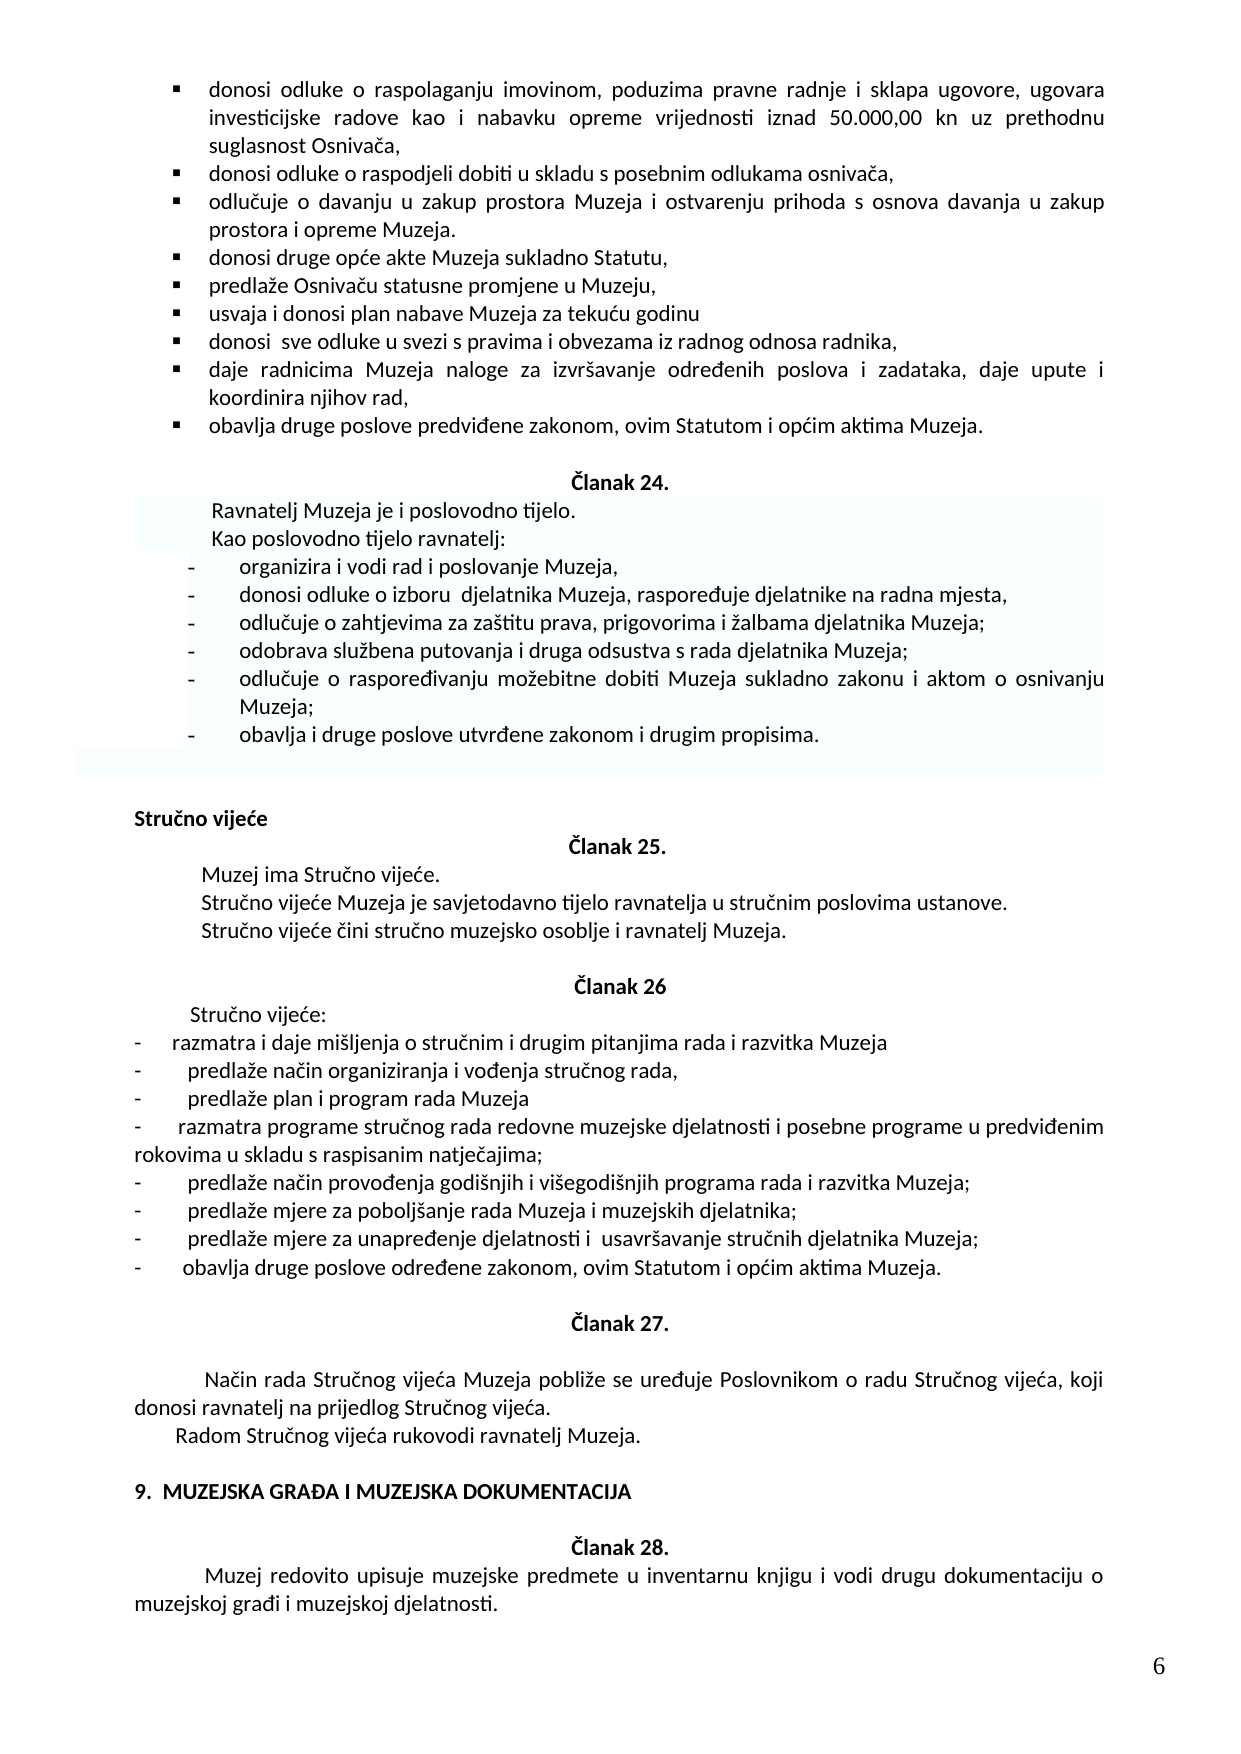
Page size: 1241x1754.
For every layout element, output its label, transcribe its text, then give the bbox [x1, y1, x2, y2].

text - razmatra i daje mišljenja o stručnim i drugim pitanjima rada i razvitka Muzeja [134, 1028, 1106, 1056]
list usvaja i donosi plan nabave Muzeja za tekuću godinu [171, 299, 1106, 327]
text Stručno vijeće: [134, 1000, 1106, 1028]
list odlučuje o zahtjevima za zaštitu prava, prigovorima i žalbama djelatnika Muzeja; [187, 608, 1106, 636]
text - predlaže način provođenja godišnjih i višegodišnjih programa rada i razvitka Muzeja; [134, 1168, 1106, 1197]
text - predlaže plan i program rada Muzeja [134, 1084, 1106, 1112]
text - predlaže mjere za poboljšanje rada Muzeja i muzejskih djelatnika; [134, 1197, 1106, 1224]
text - predlaže način organiziranja i vođenja stručnog rada, [134, 1056, 1106, 1084]
text Radom Stručnog vijeća rukovodi ravnatelj Muzeja. [134, 1421, 1106, 1449]
text Način rada Stručnog vijeća Muzeja pobliže se uređuje Poslovnikom o radu Stručnog vijeća, koji donosi ravnatelj na prijedlog Stručnog vijeća. [134, 1365, 1106, 1421]
text Članak 25. [134, 832, 1106, 860]
text 9. MUZEJSKA GRAĐA I MUZEJSKA DOKUMENTACIJA [134, 1477, 1106, 1506]
list obavlja i druge poslove utvrđene zakonom i drugim propisima. [187, 720, 1106, 748]
text Članak 28. [134, 1533, 1106, 1562]
text Članak 27. [134, 1309, 1106, 1337]
text Stručno vijeće čini stručno muzejsko osoblje i ravnatelj Muzeja. [134, 916, 1106, 944]
list donosi odluke o raspodjeli dobiti u skladu s posebnim odlukama osnivača, [171, 159, 1106, 187]
list donosi odluke o raspolaganju imovinom, poduzima pravne radnje i sklapa ugovore, ugovara investicijske radove kao i nabavku opreme vrijednosti iznad 50.000,00 kn uz prethodnu suglasnost Osnivača, [171, 75, 1106, 159]
text - razmatra programe stručnog rada redovne muzejske djelatnosti i posebne programe u predviđenim rokovima u skladu s raspisanim natječajima; [134, 1112, 1106, 1168]
list organizira i vodi rad i poslovanje Muzeja, [187, 552, 1106, 580]
list odlučuje o davanju u zakup prostora Muzeja i ostvarenju prihoda s osnova davanja u zakup prostora i opreme Muzeja. [171, 187, 1106, 243]
list daje radnicima Muzeja naloge za izvršavanje određenih poslova i zadataka, daje upute i koordinira njihov rad, [171, 355, 1106, 411]
text Ravnatelj Muzeja je i poslovodno tijelo. [134, 496, 1106, 524]
text Muzej ima Stručno vijeće. [134, 860, 1106, 888]
text - obavlja druge poslove određene zakonom, ovim Statutom i općim aktima Muzeja. [134, 1253, 1106, 1281]
text Članak 26 [134, 972, 1106, 1000]
list donosi druge opće akte Muzeja sukladno Statutu, [171, 243, 1106, 271]
text Stručno vijeće Muzeja je savjetodavno tijelo ravnatelja u stručnim poslovima ustanove. [134, 888, 1106, 916]
text - predlaže mjere za unapređenje djelatnosti i usavršavanje stručnih djelatnika Muzeja; [134, 1224, 1106, 1253]
text Kao poslovodno tijelo ravnatelj: [134, 524, 1106, 552]
list obavlja druge poslove predviđene zakonom, ovim Statutom i općim aktima Muzeja. [171, 411, 1106, 439]
list odlučuje o raspoređivanju možebitne dobiti Muzeja sukladno zakonu i aktom o osnivanju Muzeja; [187, 664, 1106, 720]
list odobrava službena putovanja i druga odsustva s rada djelatnika Muzeja; [187, 636, 1106, 664]
text Članak 24. [134, 468, 1106, 496]
list donosi odluke o izboru djelatnika Muzeja, raspoređuje djelatnike na radna mjesta, [187, 580, 1106, 608]
text Muzej redovito upisuje muzejske predmete u inventarnu knjigu i vodi drugu dokumentaciju o muzejskoj građi i muzejskoj djelatnosti. [134, 1562, 1106, 1618]
list predlaže Osnivaču statusne promjene u Muzeju, [171, 271, 1106, 299]
list donosi sve odluke u svezi s pravima i obvezama iz radnog odnosa radnika, [171, 327, 1106, 355]
text Stručno vijeće [134, 804, 1106, 832]
